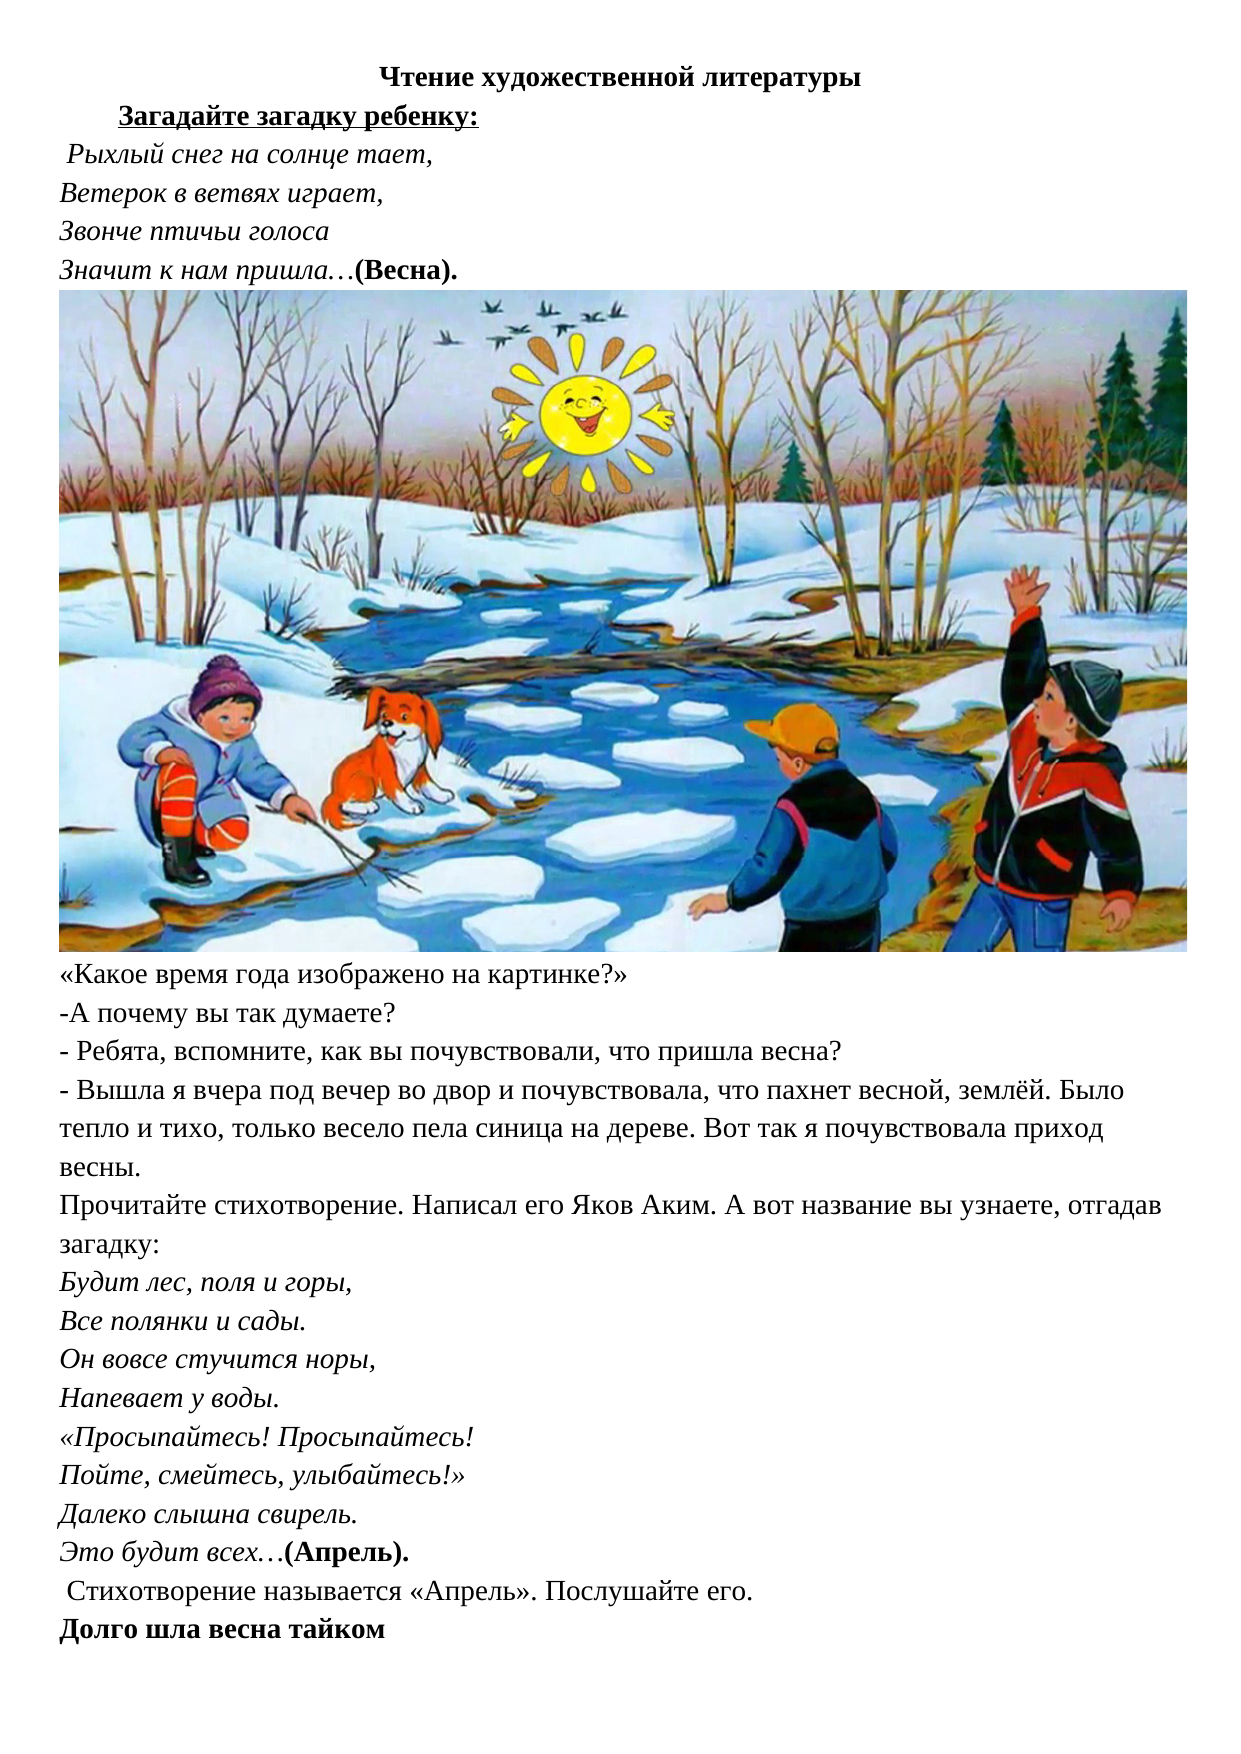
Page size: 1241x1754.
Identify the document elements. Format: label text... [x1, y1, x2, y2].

text - Вышла я вчера под вечер во двор и почувствовала, что пахнет весной, землёй. Было тепло и тихо, только весело пела синица на дереве. Вот так я почувствовала приход весны. [59, 1072, 1181, 1182]
picture [59, 290, 1188, 952]
text Звонче птичьи голоса [59, 213, 1181, 247]
text Ветерок в ветвях играет, [59, 175, 1181, 208]
text Напевает у воды. [59, 1380, 1181, 1414]
text Будит лес, поля и горы, [59, 1264, 1181, 1298]
text Далеко слышна свирель. [59, 1496, 1181, 1529]
text Стихотворение называется «Апрель». Послушайте его. [59, 1573, 1181, 1606]
text Чтение художественной литературы [59, 59, 1181, 93]
text «Какое время года изображено на картинке?» [59, 956, 1181, 990]
text Это будит всех…(Апрель). [59, 1534, 1181, 1568]
text Пойте, смейтесь, улыбайтесь!» [59, 1457, 1181, 1491]
text Рыхлый снег на солнце тает, [59, 136, 1181, 170]
text Прочитайте стихотворение. Написал его Яков Аким. А вот название вы узнаете, отгадав загадку: [59, 1187, 1181, 1259]
text - Ребята, вспомните, как вы почувствовали, что пришла весна? [59, 1033, 1181, 1067]
text Загадайте загадку ребенку: [59, 98, 1181, 131]
text «Просыпайтесь! Просыпайтесь! [59, 1419, 1181, 1452]
text -А почему вы так думаете? [59, 995, 1181, 1028]
text Значит к нам пришла…(Весна). [59, 252, 1181, 285]
text Все полянки и сады. [59, 1303, 1181, 1337]
text Долго шла весна тайком [59, 1611, 1181, 1645]
text Он вовсе стучится норы, [59, 1342, 1181, 1375]
